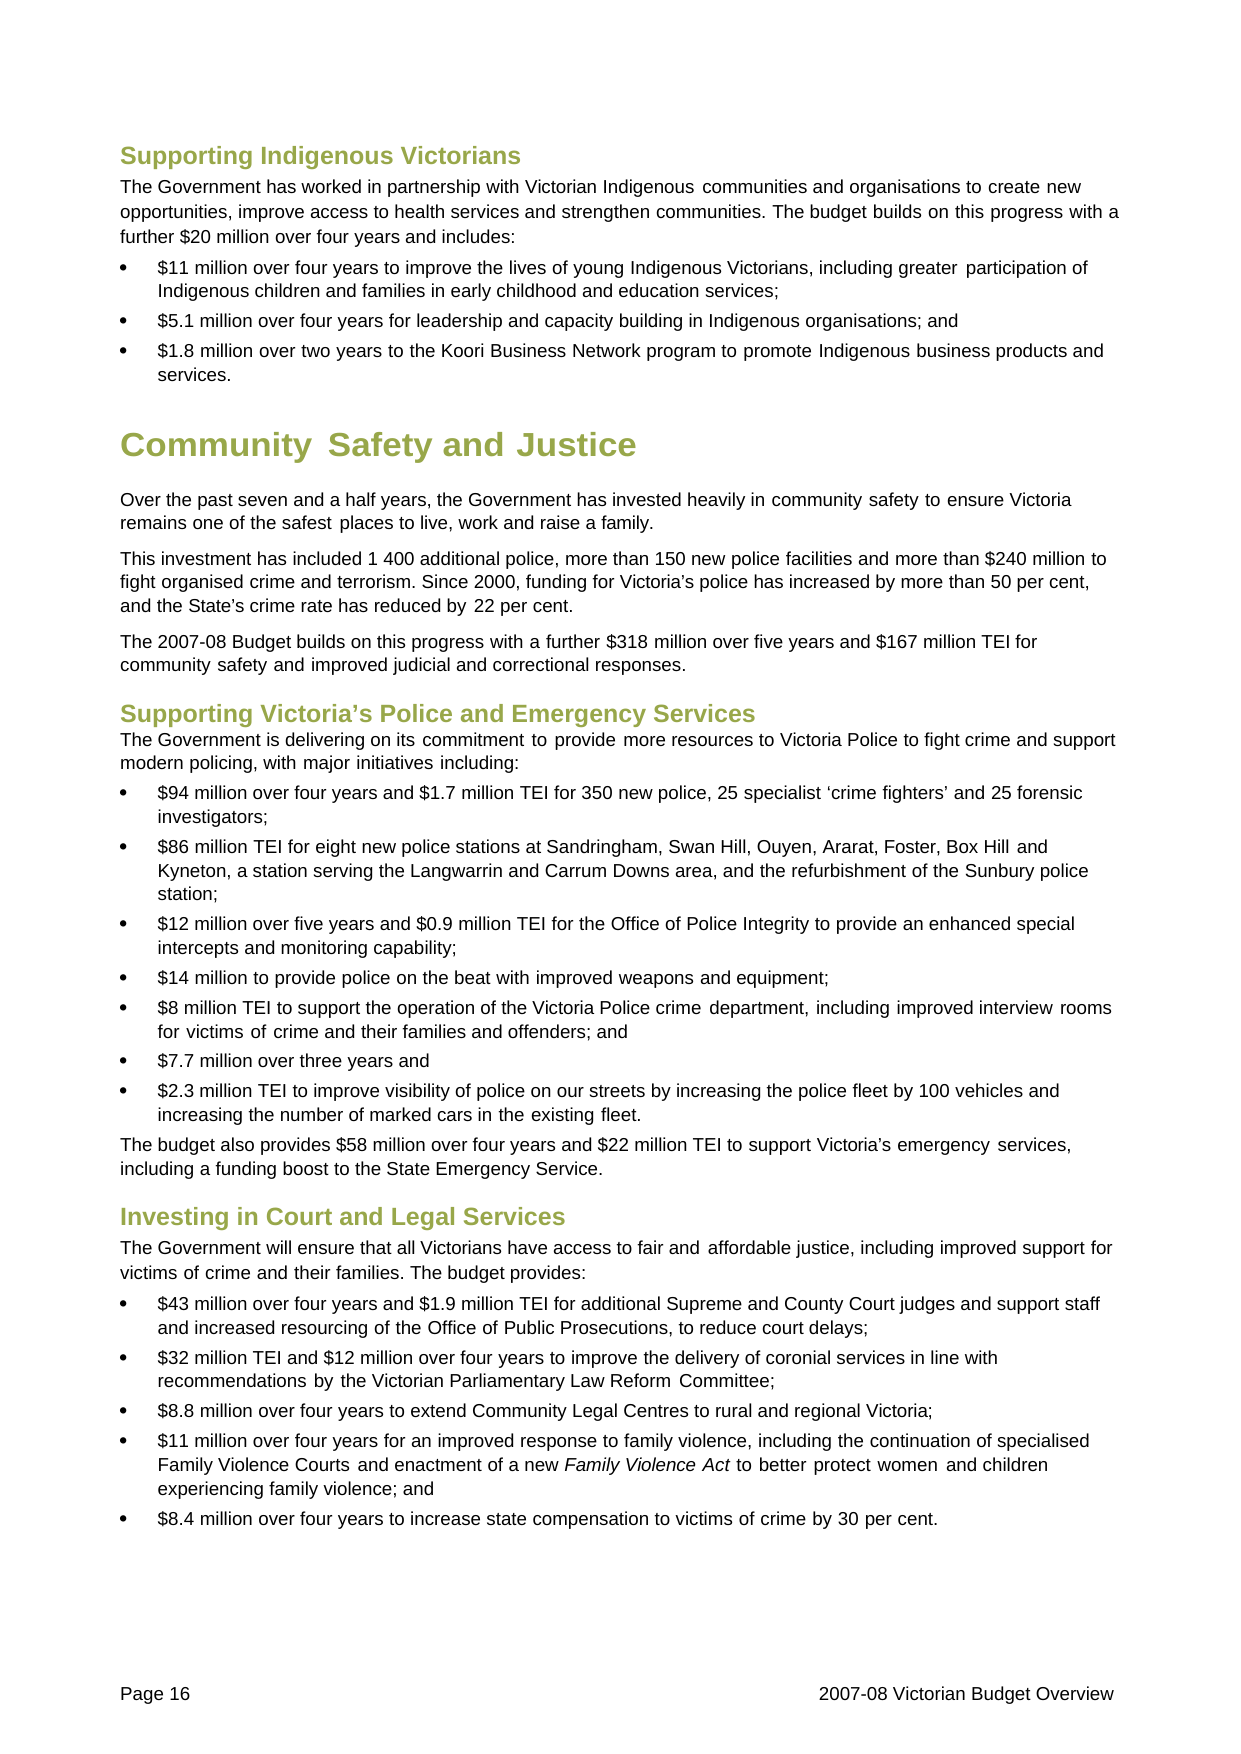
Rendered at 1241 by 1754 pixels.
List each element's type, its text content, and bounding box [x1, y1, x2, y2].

list $5.1 million over four years for leadership and capacity building in Indigenous organisations; and [120, 310, 1120, 332]
list $43 million over four years and $1.9 million TEI for additional Supreme and County Court judges and support staff and increased resourcing of the Ofﬁce of Public Prosecutions, to reduce court delays; [120, 1293, 1120, 1338]
list $32 million TEI and $12 million over four years to improve the delivery of coronial services in line with recommendations by the Victorian Parliamentary Law Reform Committee; [120, 1347, 1120, 1392]
subtitle Supporting Victoria’s Police and Emergency Services [120, 698, 1120, 727]
list $7.7 million over three years and [120, 1050, 1120, 1072]
text Over the past seven and a half years, the Government has invested heavily in community safety to ensure Victoria remains one of the safest places to live, work and raise a family. [120, 488, 1120, 534]
list $86 million TEI for eight new police stations at Sandringham, Swan Hill, Ouyen, Ararat, Foster, Box Hill and Kyneton, a station serving the Langwarrin and Carrum Downs area, and the refurbishment of the Sunbury police station; [120, 836, 1120, 905]
list $14 million to provide police on the beat with improved weapons and equipment; [120, 967, 1120, 988]
text The Government will ensure that all Victorians have access to fair and affordable justice, including improved support for victims of crime and their families. The budget provides: [120, 1237, 1120, 1283]
text The Government is delivering on its commitment to provide more resources to Victoria Police to ﬁght crime and support modern policing, with major initiatives including: [120, 728, 1120, 774]
list $1.8 million over two years to the Koori Business Network program to promote Indigenous business products and services. [120, 340, 1120, 385]
list $94 million over four years and $1.7 million TEI for 350 new police, 25 specialist ‘crime ﬁghters’ and 25 forensic investigators; [120, 782, 1120, 827]
list $11 million over four years for an improved response to family violence, including the continuation of specialised Family Violence Courts and enactment of a new Family Violence Act to better protect women and children experiencing family violence; and [120, 1430, 1120, 1499]
subtitle Investing in Court and Legal Services [120, 1202, 1120, 1231]
list $8.8 million over four years to extend Community Legal Centres to rural and regional Victoria; [120, 1400, 1120, 1422]
text The Government has worked in partnership with Victorian Indigenous communities and organisations to create new opportunities, improve access to health services and strengthen communities. The budget builds on this progress with a further $20 million over four years and includes: [120, 176, 1120, 247]
text The budget also provides $58 million over four years and $22 million TEI to support Victoria’s emergency services, including a funding boost to the State Emergency Service. [120, 1134, 1120, 1179]
list $8 million TEI to support the operation of the Victoria Police crime department, including improved interview rooms for victims of crime and their families and offenders; and [120, 997, 1120, 1042]
subtitle Supporting Indigenous Victorians [120, 141, 1120, 169]
text This investment has included 1 400 additional police, more than 150 new police facilities and more than $240 million to ﬁght organised crime and terrorism. Since 2000, funding for Victoria’s police has increased by more than 50 per cent, and the State’s crime rate has reduced by 22 per cent. [120, 548, 1120, 616]
text The 2007-08 Budget builds on this progress with a further $318 million over ﬁve years and $167 million TEI for community safety and improved judicial and correctional responses. [120, 630, 1120, 676]
list $12 million over ﬁve years and $0.9 million TEI for the Ofﬁce of Police Integrity to provide an enhanced special intercepts and monitoring capability; [120, 913, 1120, 958]
subtitle Community Safety and Justice [120, 425, 1120, 463]
list $8.4 million over four years to increase state compensation to victims of crime by 30 per cent. [120, 1507, 1120, 1529]
list $2.3 million TEI to improve visibility of police on our streets by increasing the police ﬂeet by 100 vehicles and increasing the number of marked cars in the existing ﬂeet. [120, 1080, 1120, 1126]
list $11 million over four years to improve the lives of young Indigenous Victorians, including greater participation of Indigenous children and families in early childhood and education services; [120, 256, 1120, 302]
